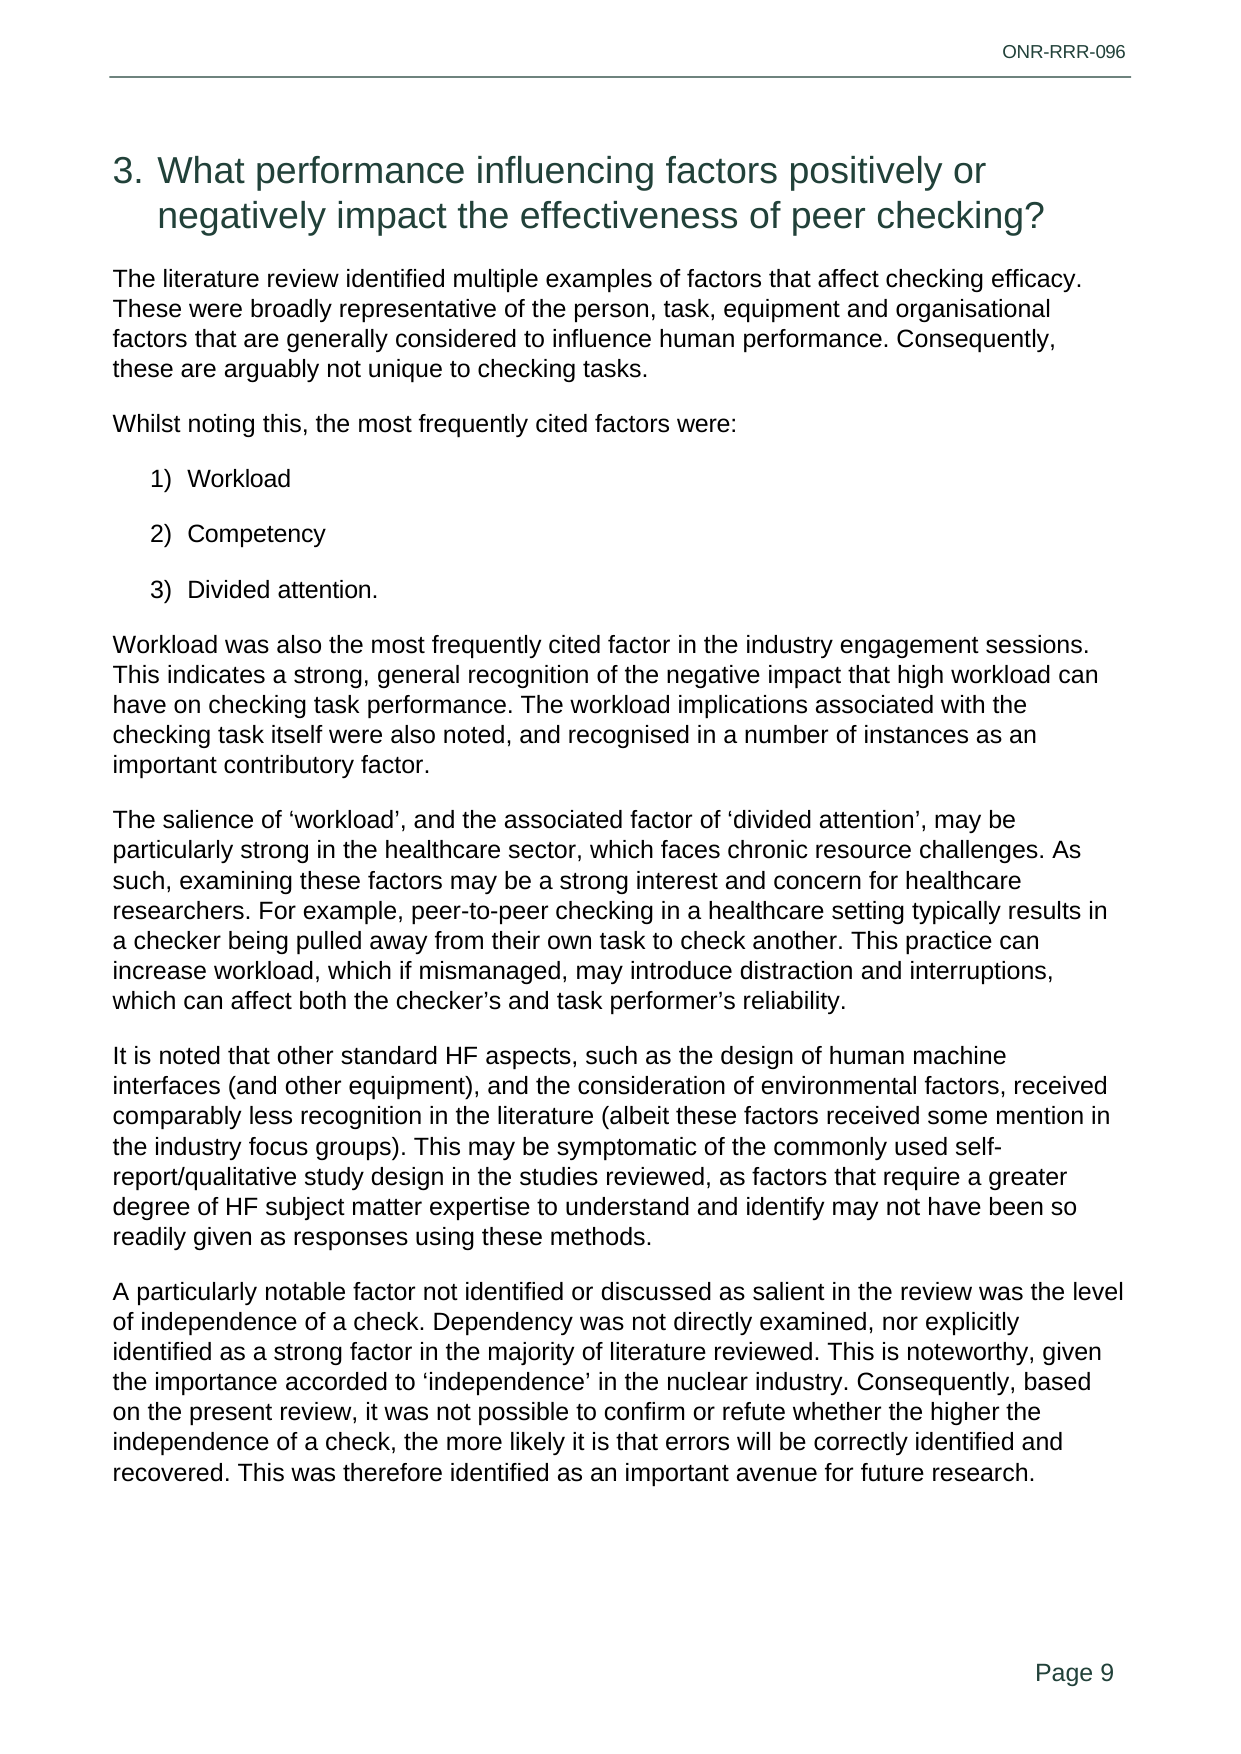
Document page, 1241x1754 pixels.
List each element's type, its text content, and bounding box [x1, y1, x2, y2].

list Workload [150, 464, 1140, 493]
text Whilst noting this, the most frequently cited factors were: [112, 409, 1140, 438]
subtitle What performance influencing factors positively or negatively impact the effectiveness of peer checking? [112, 148, 1045, 236]
text The salience of ‘workload’, and the associated factor of ‘divided attention’, may be particularly strong in the healthcare sector, which faces chronic resource challenges. As such, examining these factors may be a strong interest and concern for healthcare researchers. For example, peer-to-peer checking in a healthcare setting typically results in a checker being pulled away from their own task to check another. This practice can increase workload, which if mismanaged, may introduce distraction and interruptions, which can affect both the checker’s and task performer’s reliability. [112, 805, 1123, 1015]
text A particularly notable factor not identified or discussed as salient in the review was the level of independence of a check. Dependency was not directly examined, nor explicitly identified as a strong factor in the majority of literature reviewed. This is noteworthy, given the importance accorded to ‘independence’ in the nuclear industry. Consequently, based on the present review, it was not possible to confirm or refute whether the higher the independence of a check, the more likely it is that errors will be correctly identified and recovered. This was therefore identified as an important avenue for future research. [112, 1277, 1124, 1486]
list Competency [150, 519, 1140, 548]
text Workload was also the most frequently cited factor in the industry engagement sessions. This indicates a strong, general recognition of the negative impact that high workload can have on checking task performance. The workload implications associated with the checking task itself were also noted, and recognised in a number of instances as an important contributory factor. [112, 630, 1124, 779]
text The literature review identified multiple examples of factors that affect checking efficacy. These were broadly representative of the person, task, equipment and organisational factors that are generally considered to influence human performance. Consequently, these are arguably not unique to checking tasks. [112, 263, 1124, 383]
text It is noted that other standard HF aspects, such as the design of human machine interfaces (and other equipment), and the consideration of environmental factors, received comparably less recognition in the literature (albeit these factors received some mention in the industry focus groups). This may be symptomatic of the commonly used self- report/qualitative study design in the studies reviewed, as factors that require a greater degree of HF subject matter expertise to understand and identify may not have been so readily given as responses using these methods. [112, 1041, 1122, 1251]
list Divided attention. [150, 574, 1140, 603]
